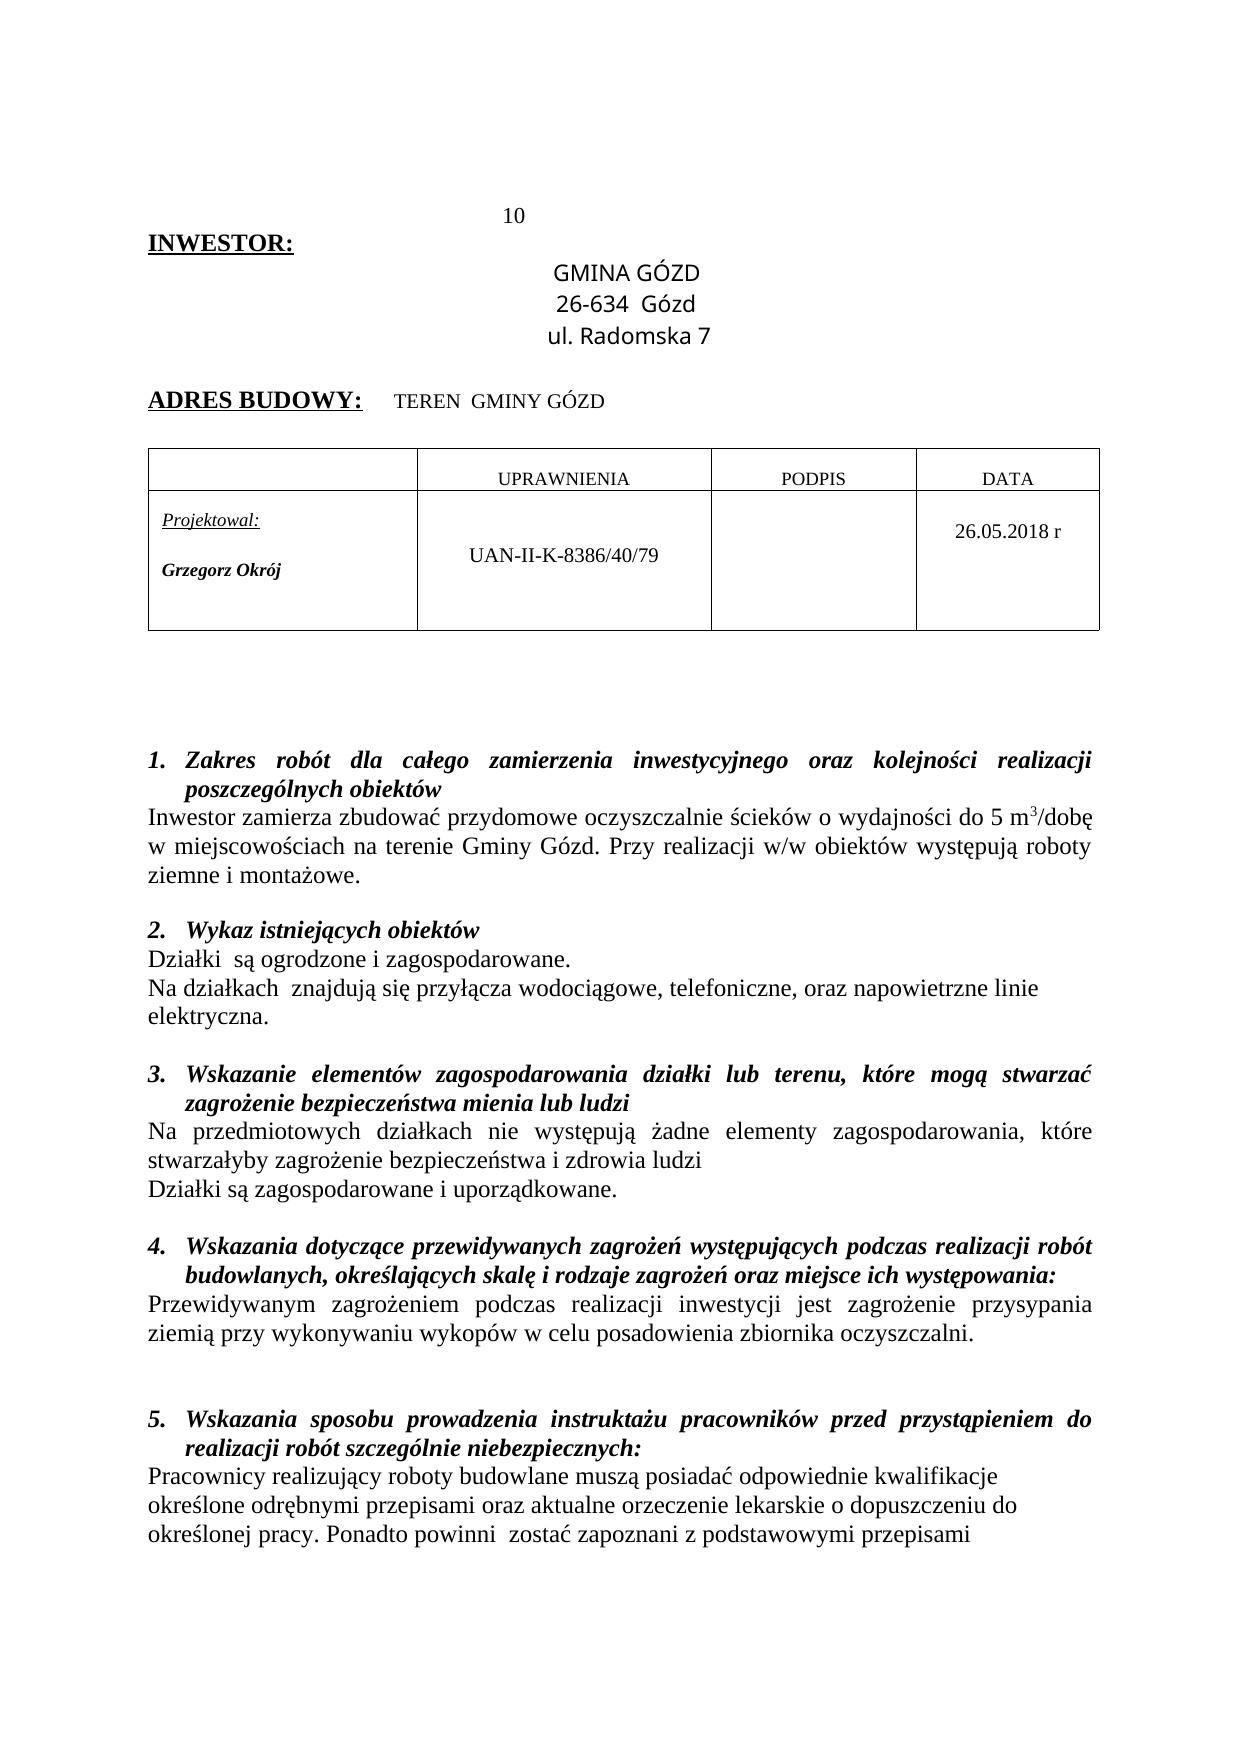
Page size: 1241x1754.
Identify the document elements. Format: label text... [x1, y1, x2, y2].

text Przewidywanym zagrożeniem podczas realizacji inwestycji jest zagrożenie przysypania ziemią przy wykonywaniu wykopów w celu posadowienia zbiornika oczyszczalni. [148, 1289, 1093, 1346]
text INWESTOR: [148, 228, 1093, 257]
table_cell Projektowal: Grzegorz Okrój [149, 491, 417, 630]
text Pracownicy realizujący roboty budowlane muszą posiadać odpowiednie kwalifikacje określone odrębnymi przepisami oraz aktualne orzeczenie lekarskie o dopuszczeniu do określonej pracy. Ponadto powinni zostać zapoznani z podstawowymi przepisami [148, 1461, 1093, 1548]
list Wskazania dotyczące przewidywanych zagrożeń występujących podczas realizacji robót budowlanych, określających skalę i rodzaje zagrożeń oraz miejsce ich występowania: [148, 1231, 1093, 1289]
table_header DATA [917, 449, 1099, 490]
text 10 [148, 202, 1093, 228]
text Działki są ogrodzone i zagospodarowane. [148, 944, 1093, 973]
text Działki są zagospodarowane i uporządkowane. [148, 1174, 1093, 1203]
table_header PODPIS [712, 449, 916, 490]
table_cell UAN-II-K-8386/40/79 [418, 491, 711, 630]
list Wskazanie elementów zagospodarowania działki lub terenu, które mogą stwarzać zagrożenie bezpieczeństwa mienia lub ludzi [148, 1059, 1093, 1116]
text GMINA GÓZD [148, 257, 1093, 288]
text Na działkach znajdują się przyłącza wodociągowe, telefoniczne, oraz napowietrzne linie elektryczna. [148, 973, 1093, 1030]
text 26-634 Gózd [148, 288, 1093, 319]
list Wskazania sposobu prowadzenia instruktażu pracowników przed przystąpieniem do realizacji robót szczególnie niebezpiecznych: [148, 1404, 1093, 1461]
table_cell 26.05.2018 r [917, 491, 1099, 630]
text ADRES BUDOWY: TEREN GMINY GÓZD [148, 385, 1093, 414]
table_header [149, 449, 417, 490]
text Inwestor zamierza zbudować przydomowe oczyszczalnie ścieków o wydajności do 5 m3/dobę w miejscowościach na terenie Gminy Gózd. Przy realizacji w/w obiektów występują roboty ziemne i montażowe. [148, 802, 1093, 889]
table_cell [712, 491, 916, 630]
table_header UPRAWNIENIA [418, 449, 711, 490]
list Wykaz istniejących obiektów [148, 915, 1093, 944]
text Na przedmiotowych działkach nie występują żadne elementy zagospodarowania, które stwarzałyby zagrożenie bezpieczeństwa i zdrowia ludzi [148, 1116, 1093, 1174]
list Zakres robót dla całego zamierzenia inwestycyjnego oraz kolejności realizacji poszczególnych obiektów [148, 745, 1093, 802]
text ul. Radomska 7 [148, 319, 1093, 351]
